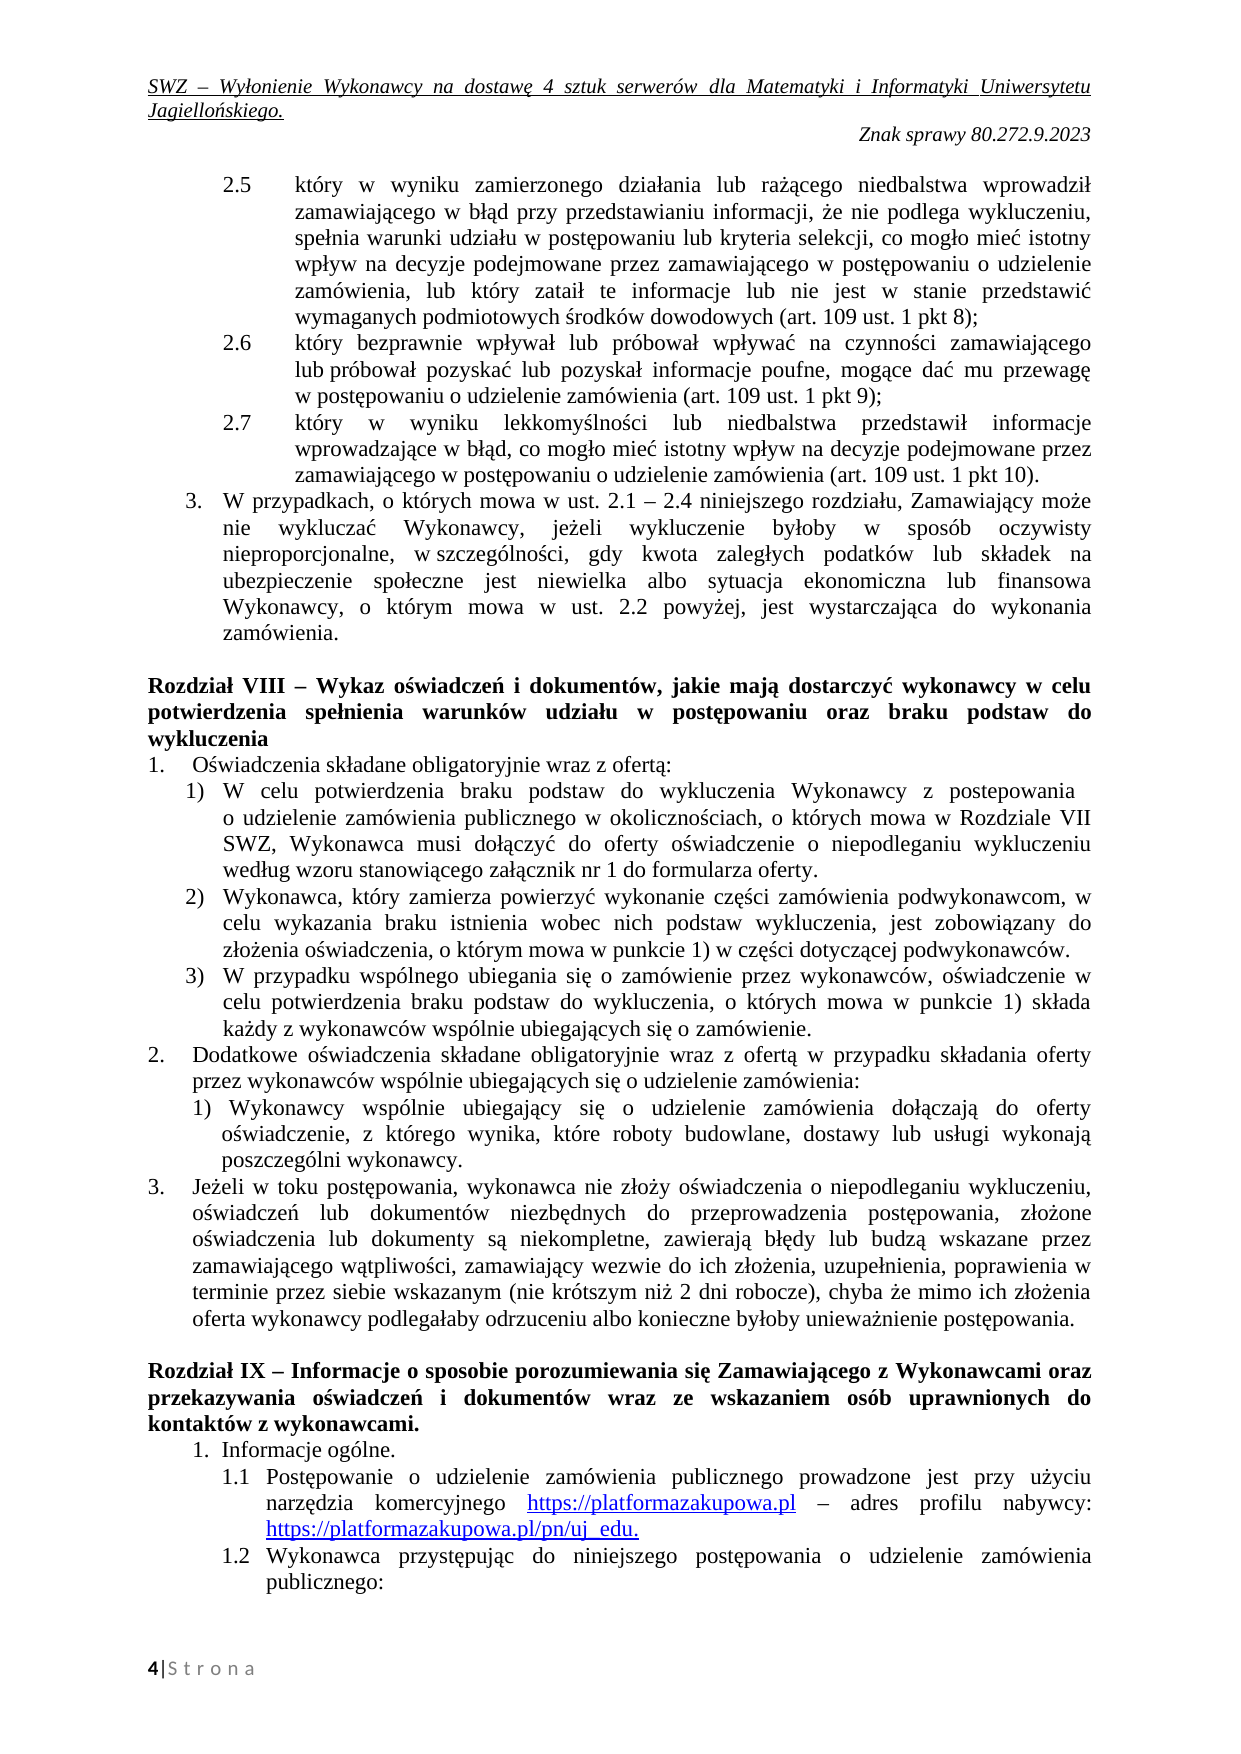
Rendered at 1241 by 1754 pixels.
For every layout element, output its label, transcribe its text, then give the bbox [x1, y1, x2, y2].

list który bezprawnie wpływał lub próbował wpływać na czynności zamawiającego lub próbował pozyskać lub pozyskał informacje poufne, mogące dać mu przewagę w postępowaniu o udzielenie zamówienia (art. 109 ust. 1 pkt 9); [223, 329, 1093, 408]
list Jeżeli w toku postępowania, wykonawca nie złoży oświadczenia o niepodleganiu wykluczeniu, oświadczeń lub dokumentów niezbędnych do przeprowadzenia postępowania, złożone oświadczenia lub dokumenty są niekompletne, zawierają błędy lub budzą wskazane przez zamawiającego wątpliwości, zamawiający wezwie do ich złożenia, uzupełnienia, poprawienia w terminie przez siebie wskazanym (nie krótszym niż 2 dni robocze), chyba że mimo ich złożenia oferta wykonawcy podlegałaby odrzuceniu albo konieczne byłoby unieważnienie postępowania. [148, 1173, 1093, 1331]
list W przypadku wspólnego ubiegania się o zamówienie przez wykonawców, oświadczenie w celu potwierdzenia braku podstaw do wykluczenia, o których mowa w punkcie 1) składa każdy z wykonawców wspólnie ubiegających się o zamówienie. [185, 962, 1093, 1041]
list Postępowanie o udzielenie zamówienia publicznego prowadzone jest przy użyciu narzędzia komercyjnego https://platformazakupowa.pl – adres profilu nabywcy: https://platformazakupowa.pl/pn/uj_edu. [221, 1463, 1093, 1542]
text Rozdział IX – Informacje o sposobie porozumiewania się Zamawiającego z Wykonawcami oraz przekazywania oświadczeń i dokumentów wraz ze wskazaniem osób uprawnionych do kontaktów z wykonawcami. [148, 1357, 1093, 1436]
list Wykonawca, który zamierza powierzyć wykonanie części zamówienia podwykonawcom, w celu wykazania braku istnienia wobec nich podstaw wykluczenia, jest zobowiązany do złożenia oświadczenia, o którym mowa w punkcie 1) w części dotyczącej podwykonawców. [185, 883, 1093, 962]
list Informacje ogólne. [192, 1436, 1093, 1463]
list Oświadczenia składane obligatoryjnie wraz z ofertą: [148, 751, 1093, 777]
list który w wyniku lekkomyślności lub niedbalstwa przedstawił informacje wprowadzające w błąd, co mogło mieć istotny wpływ na decyzje podejmowane przez zamawiającego w postępowaniu o udzielenie zamówienia (art. 109 ust. 1 pkt 10). [223, 408, 1093, 488]
list Wykonawca przystępując do niniejszego postępowania o udzielenie zamówienia publicznego: [221, 1542, 1093, 1594]
text Rozdział VIII – Wykaz oświadczeń i dokumentów, jakie mają dostarczyć wykonawcy w celu potwierdzenia spełnienia warunków udziału w postępowaniu oraz braku podstaw do wykluczenia [148, 672, 1093, 751]
list W przypadkach, o których mowa w ust. 2.1 – 2.4 niniejszego rozdziału, Zamawiający może nie wykluczać Wykonawcy, jeżeli wykluczenie byłoby w sposób oczywisty nieproporcjonalne, w szczególności, gdy kwota zaległych podatków lub składek na ubezpieczenie społeczne jest niewielka albo sytuacja ekonomiczna lub finansowa Wykonawcy, o którym mowa w ust. 2.2 powyżej, jest wystarczająca do wykonania zamówienia. [185, 488, 1093, 646]
list który w wyniku zamierzonego działania lub rażącego niedbalstwa wprowadził zamawiającego w błąd przy przedstawianiu informacji, że nie podlega wykluczeniu, spełnia warunki udziału w postępowaniu lub kryteria selekcji, co mogło mieć istotny wpływ na decyzje podejmowane przez zamawiającego w postępowaniu o udzielenie zamówienia, lub który zataił te informacje lub nie jest w stanie przedstawić wymaganych podmiotowych środków dowodowych (art. 109 ust. 1 pkt 8); [223, 171, 1093, 329]
list Dodatkowe oświadczenia składane obligatoryjnie wraz z ofertą w przypadku składania oferty przez wykonawców wspólnie ubiegających się o udzielenie zamówienia: [148, 1041, 1093, 1094]
list 1) Wykonawcy wspólnie ubiegający się o udzielenie zamówienia dołączają do oferty oświadczenie, z którego wynika, które roboty budowlane, dostawy lub usługi wykonają poszczególni wykonawcy. [192, 1094, 1093, 1173]
list W celu potwierdzenia braku podstaw do wykluczenia Wykonawcy z postepowania o udzielenie zamówienia publicznego w okolicznościach, o których mowa w Rozdziale VII SWZ, Wykonawca musi dołączyć do oferty oświadczenie o niepodleganiu wykluczeniu według wzoru stanowiącego załącznik nr 1 do formularza oferty. [185, 777, 1093, 883]
